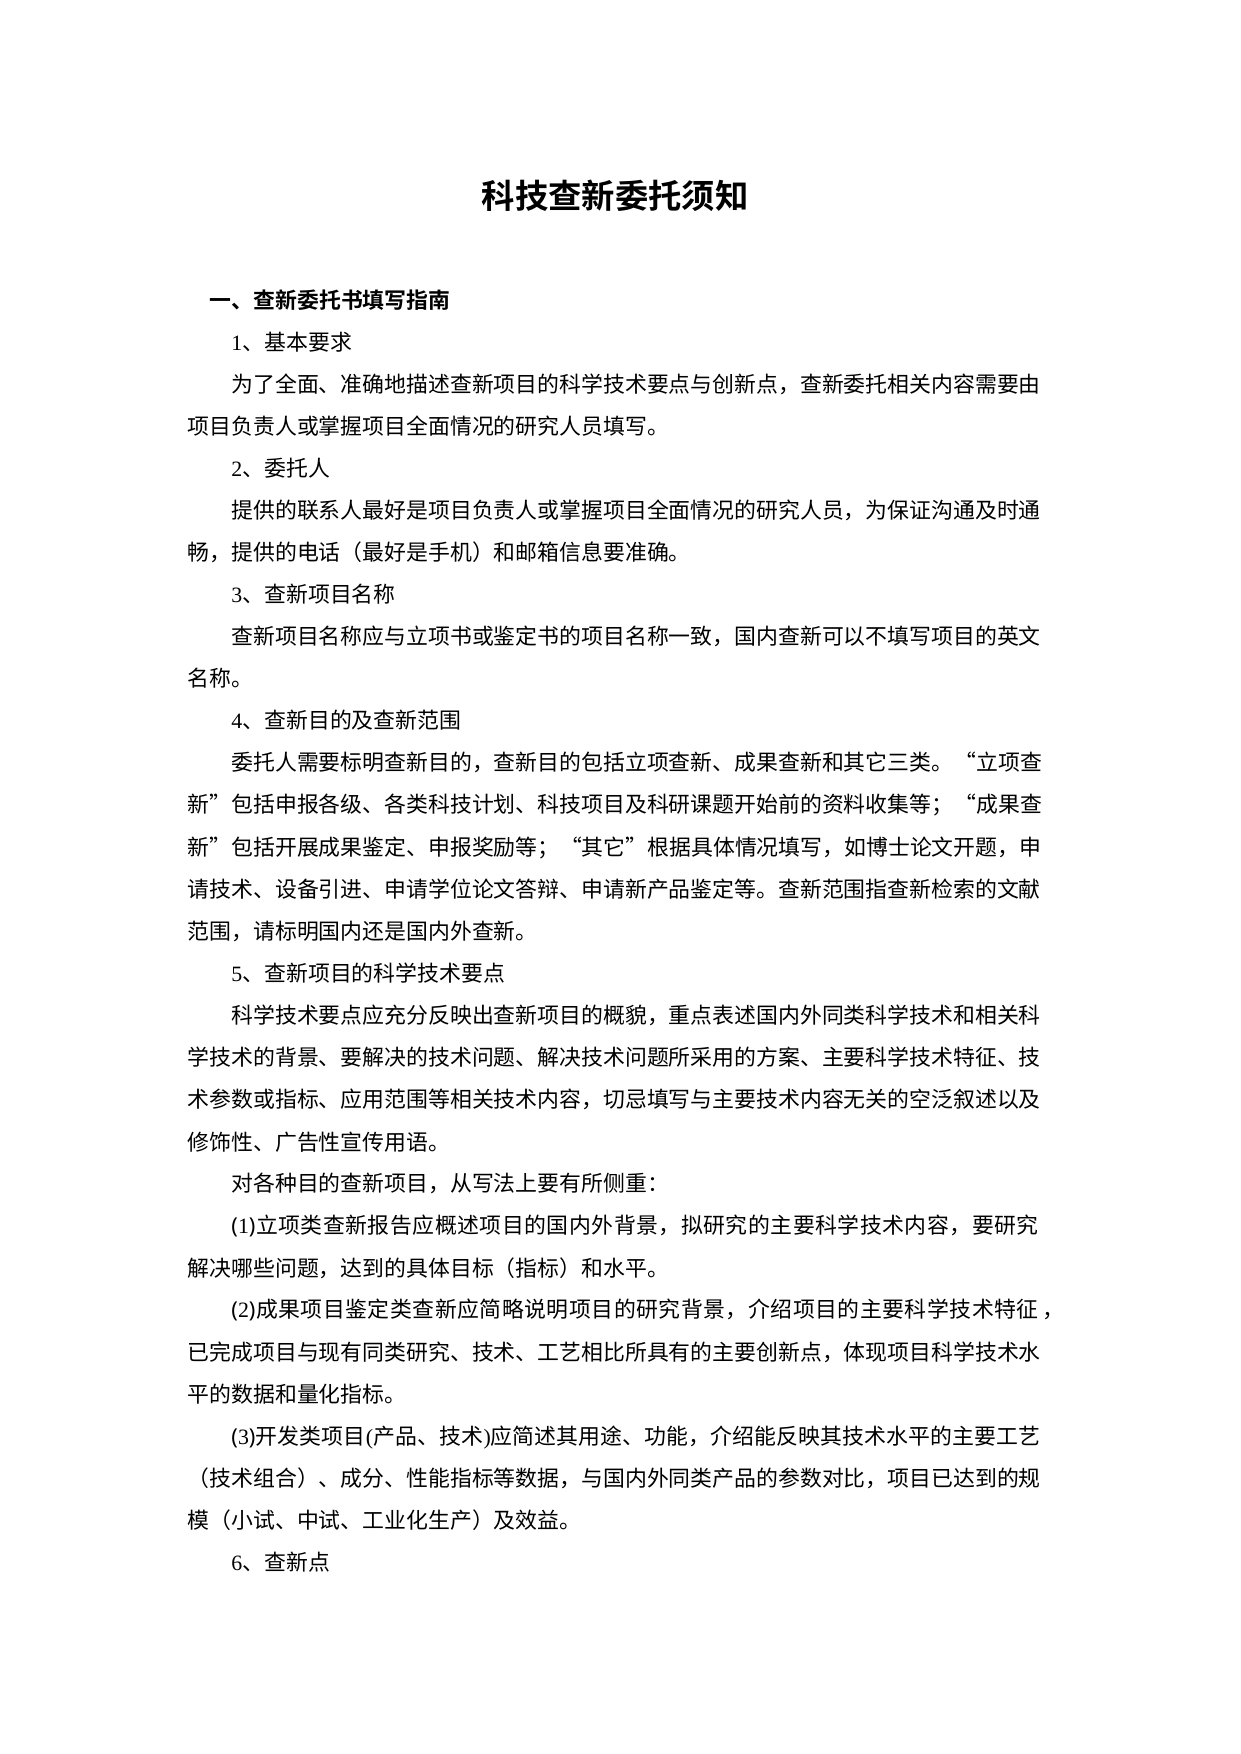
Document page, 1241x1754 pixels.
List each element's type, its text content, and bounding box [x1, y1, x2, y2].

text 6、查新点 [187, 1545, 1042, 1577]
text 5、查新项目的科学技术要点 [187, 956, 1042, 988]
text 对各种目的查新项目，从写法上要有所侧重： [187, 1166, 1042, 1198]
text 2、委托人 [187, 451, 1042, 483]
text 1、基本要求 [187, 324, 1042, 357]
text (2)成果项目鉴定类查新应简略说明项目的研究背景，介绍项目的主要科学技术特征，已完成项目与现有同类研究、技术、工艺相比所具有的主要创新点，体现项目科学技术水平的数据和量化指标。 [187, 1292, 1042, 1409]
text (3)开发类项目(产品、技术)应简述其用途、功能，介绍能反映其技术水平的主要工艺（技术组合）、成分、性能指标等数据，与国内外同类产品的参数对比，项目已达到的规模（小试、中试、工业化生产）及效益。 [187, 1418, 1042, 1535]
text 提供的联系人最好是项目负责人或掌握项目全面情况的研究人员，为保证沟通及时通畅，提供的电话（最好是手机）和邮箱信息要准确。 [187, 492, 1042, 567]
text 4、查新目的及查新范围 [187, 703, 1042, 735]
text 3、查新项目名称 [187, 577, 1042, 609]
text 科学技术要点应充分反映出查新项目的概貌，重点表述国内外同类科学技术和相关科学技术的背景、要解决的技术问题、解决技术问题所采用的方案、主要科学技术特征、技术参数或指标、应用范围等相关技术内容，切忌填写与主要技术内容无关的空泛叙述以及修饰性、广告性宣传用语。 [187, 997, 1042, 1157]
text 一、查新委托书填写指南 [187, 282, 1042, 315]
text 为了全面、准确地描述查新项目的科学技术要点与创新点，查新委托相关内容需要由项目负责人或掌握项目全面情况的研究人员填写。 [187, 366, 1042, 441]
text (1)立项类查新报告应概述项目的国内外背景，拟研究的主要科学技术内容，要研究解决哪些问题，达到的具体目标（指标）和水平。 [187, 1208, 1042, 1283]
text 科技查新委托须知 [187, 162, 1042, 227]
text 委托人需要标明查新目的，查新目的包括立项查新、成果查新和其它三类。“立项查新”包括申报各级、各类科技计划、科技项目及科研课题开始前的资料收集等；“成果查新”包括开展成果鉴定、申报奖励等；“其它”根据具体情况填写，如博士论文开题，申请技术、设备引进、申请学位论文答辩、申请新产品鉴定等。查新范围指查新检索的文献范围，请标明国内还是国内外查新。 [187, 745, 1042, 946]
text 查新项目名称应与立项书或鉴定书的项目名称一致，国内查新可以不填写项目的英文名称。 [187, 619, 1042, 693]
